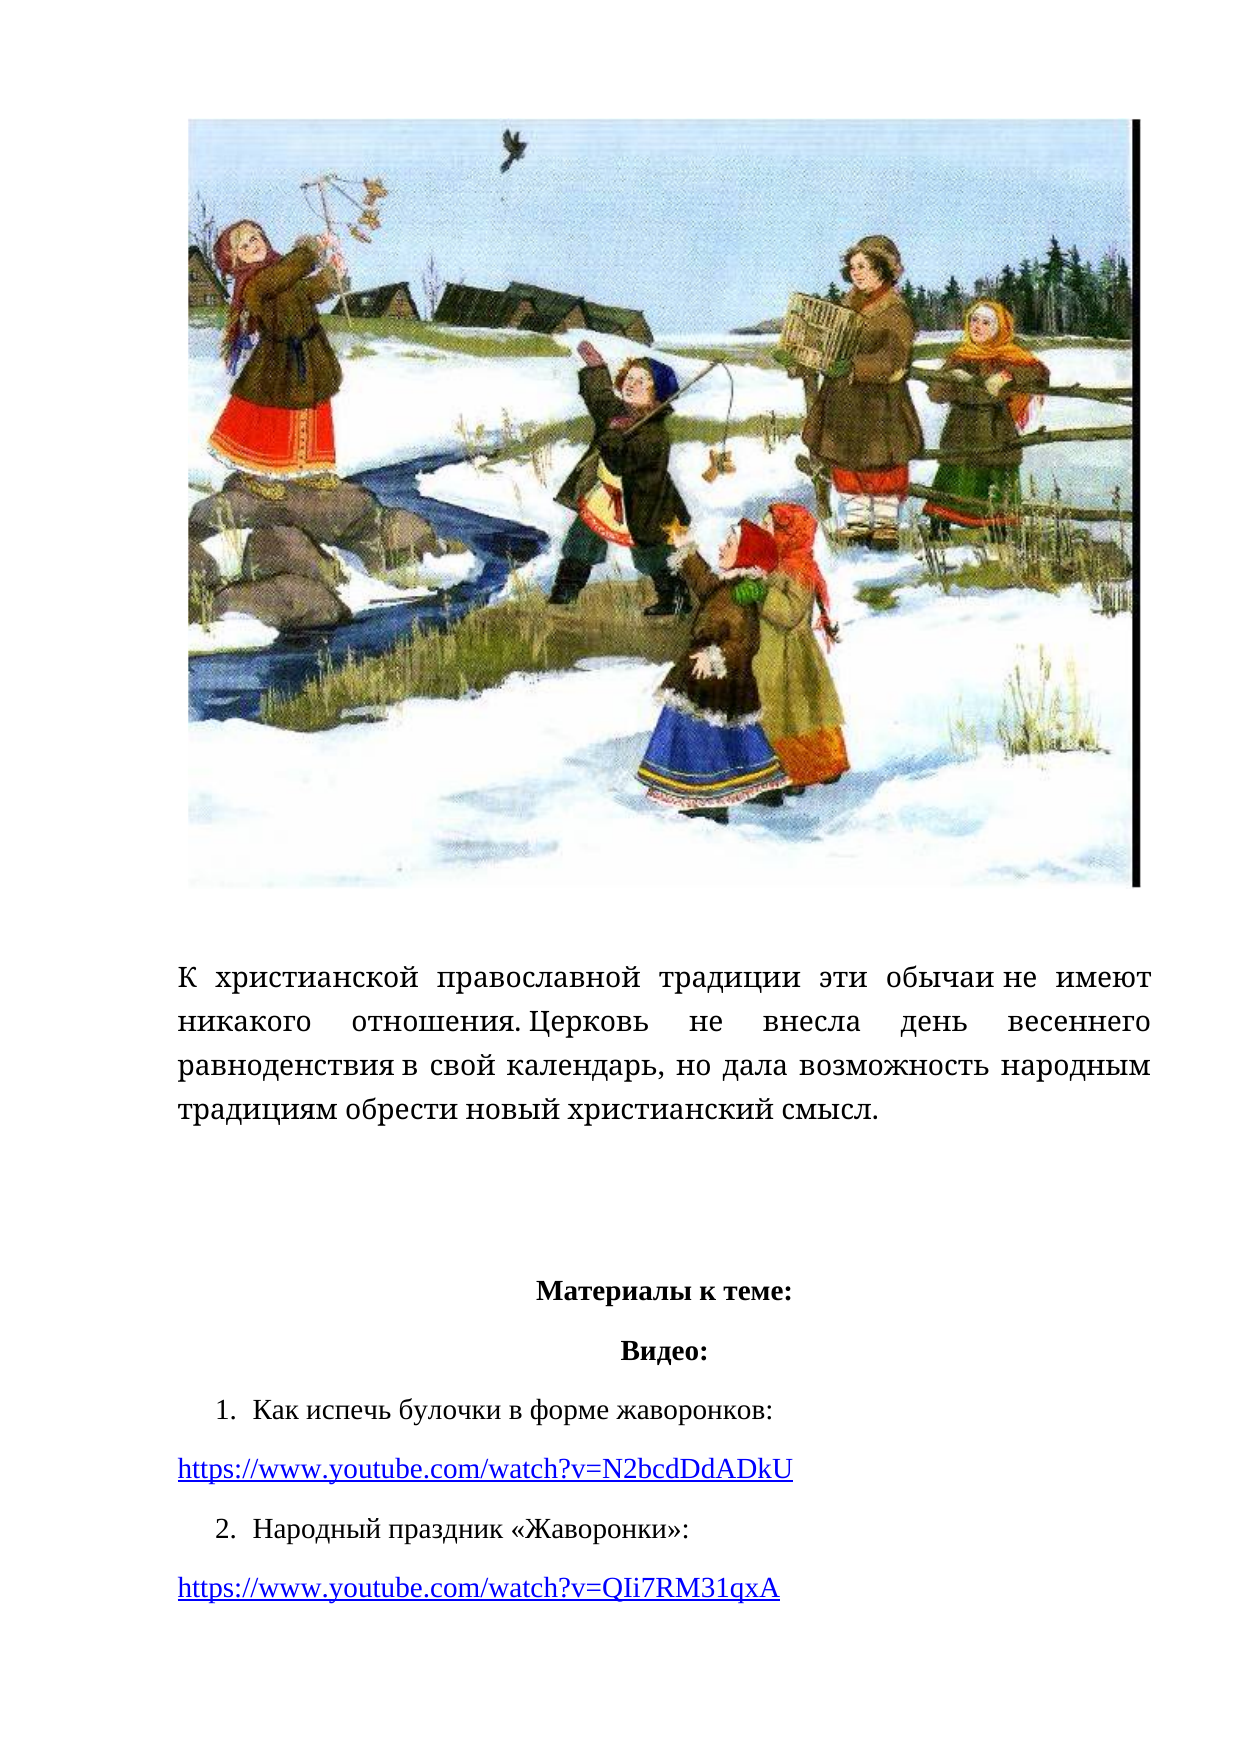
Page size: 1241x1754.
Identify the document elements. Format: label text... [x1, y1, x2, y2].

text https://www.youtube.com/watch?v=N2bcdDdADkU [177, 1451, 1152, 1485]
text https://www.youtube.com/watch?v=QIi7RM31qxA [177, 1570, 1152, 1604]
list Как испечь булочки в форме жаворонков: [215, 1392, 1152, 1426]
text Материалы к теме: [177, 1273, 1152, 1307]
picture [187, 118, 1142, 889]
list Народный праздник «Жаворонки»: [215, 1511, 1152, 1544]
text К христианской православной традиции эти обычаи не имеют никакого отношения. Церковь не внесла день весеннего равноденствия в свой календарь, но дала возможность народным традициям обрести новый христианский смысл. [177, 913, 1152, 1128]
text Видео: [177, 1333, 1152, 1366]
